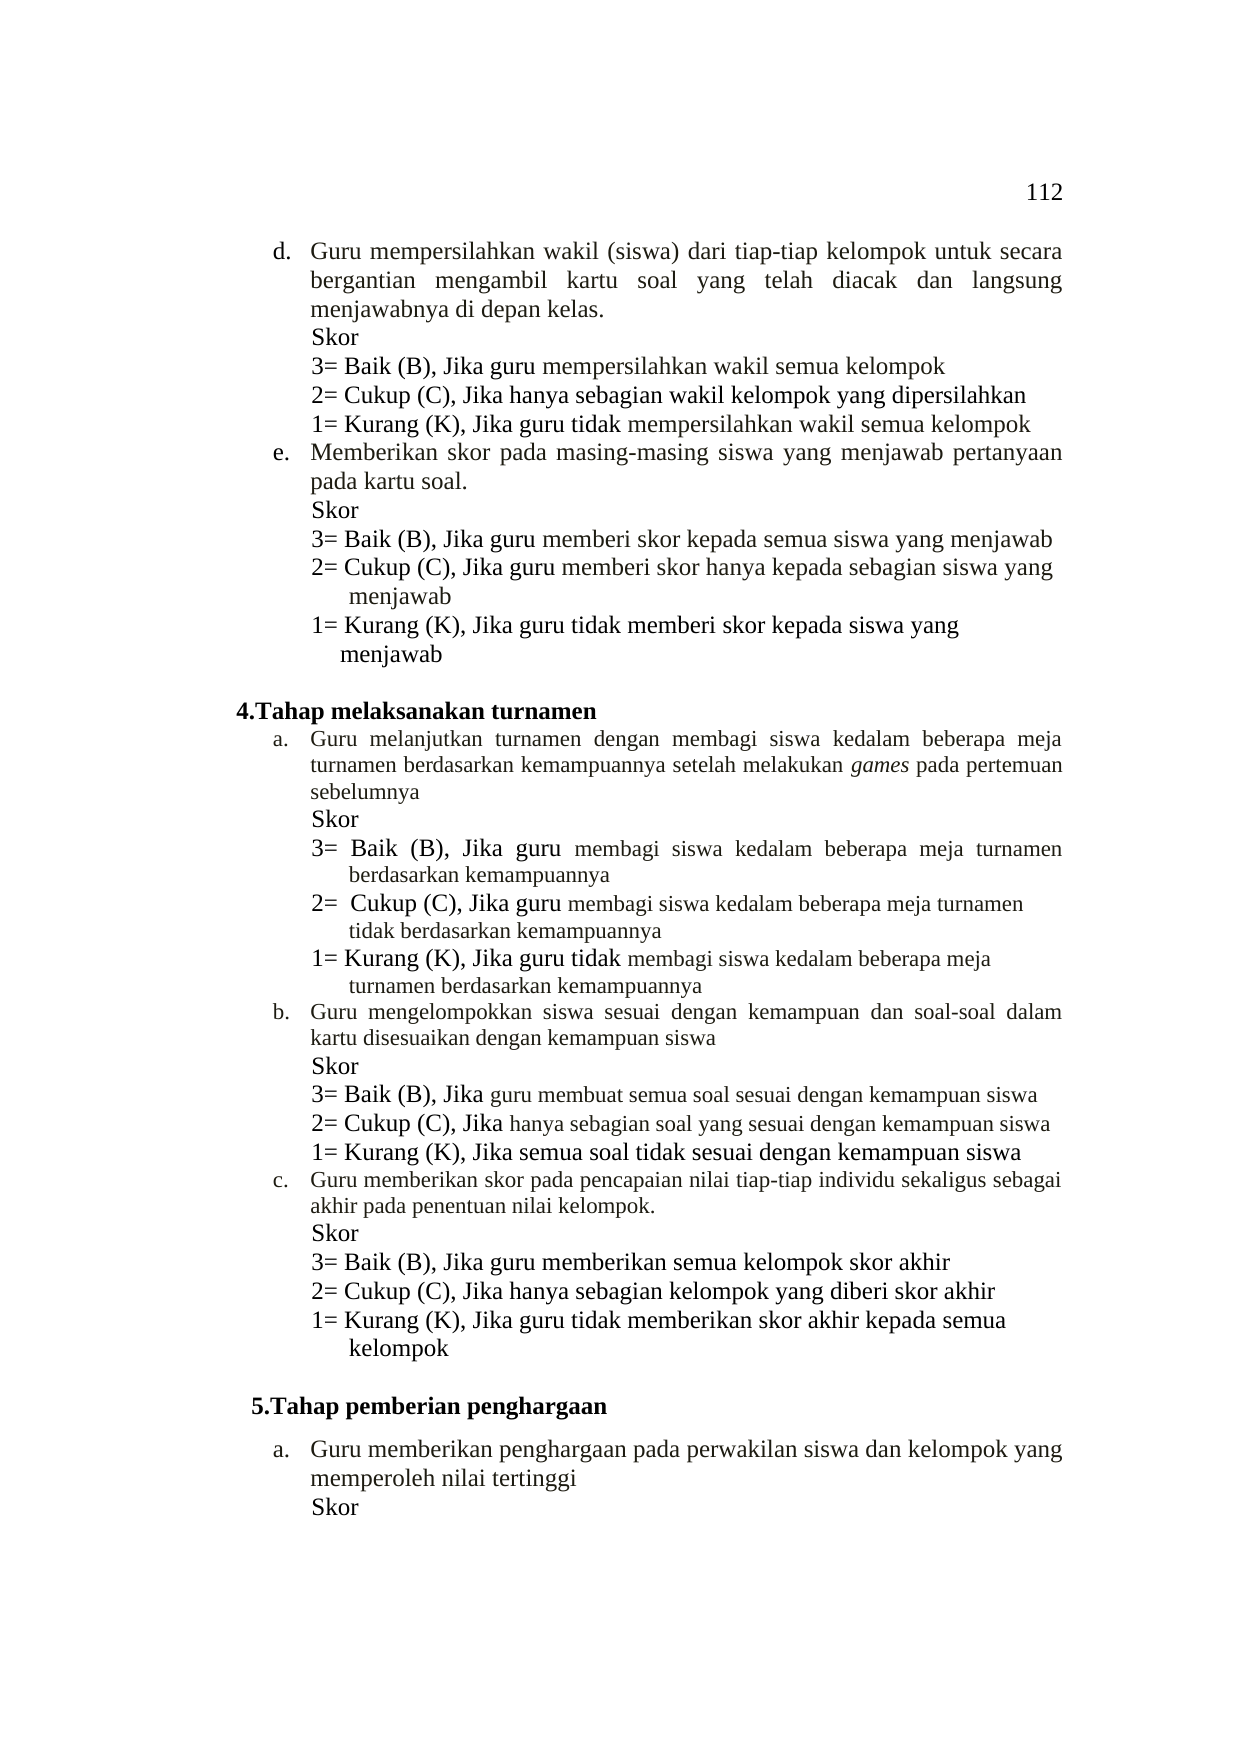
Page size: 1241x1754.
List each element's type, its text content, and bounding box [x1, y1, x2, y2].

list 1= Kurang (K), Jika guru tidak memberikan skor akhir kepada semua kelompok [311, 1305, 1063, 1362]
text 2= Cukup (C), Jika hanya sebagian wakil kelompok yang dipersilahkan [311, 380, 1063, 409]
list 1= Kurang (K), Jika guru tidak memberi skor kepada siswa yang menjawab [311, 610, 1063, 667]
list 3= Baik (B), Jika guru memberikan semua kelompok skor akhir [311, 1247, 1063, 1276]
list Guru mempersilahkan wakil (siswa) dari tiap-tiap kelompok untuk secara bergantian mengambil kartu soal yang telah diacak dan langsung menjawabnya di depan kelas. [273, 236, 1063, 322]
list 3= Baik (B), Jika guru membuat semua soal sesuai dengan kemampuan siswa [311, 1079, 1063, 1108]
list Skor [311, 495, 1063, 524]
list 3= Baik (B), Jika guru memberi skor kepada semua siswa yang menjawab [311, 524, 1063, 552]
list Guru memberikan skor pada pencapaian nilai tiap-tiap individu sekaligus sebagai akhir pada penentuan nilai kelompok. [273, 1166, 1063, 1218]
list Skor [311, 804, 1063, 833]
text 3= Baik (B), Jika guru mempersilahkan wakil semua kelompok [311, 351, 1063, 380]
list 2= Cukup (C), Jika hanya sebagian soal yang sesuai dengan kemampuan siswa [311, 1108, 1063, 1137]
text Skor [311, 322, 1063, 351]
list Guru melanjutkan turnamen dengan membagi siswa kedalam beberapa meja turnamen berdasarkan kemampuannya setelah melakukan games pada pertemuan sebelumnya [273, 725, 1063, 804]
list 2= Cukup (C), Jika guru membagi siswa kedalam beberapa meja turnamen tidak berdasarkan kemampuannya [311, 888, 1063, 943]
list Skor [311, 1218, 1063, 1247]
list Skor [311, 1492, 1063, 1520]
list 3= Baik (B), Jika guru membagi siswa kedalam beberapa meja turnamen berdasarkan kemampuannya [311, 833, 1063, 888]
list 4.Tahap melaksanakan turnamen [236, 696, 1063, 725]
list Memberikan skor pada masing-masing siswa yang menjawab pertanyaan pada kartu soal. [273, 437, 1063, 495]
list Guru memberikan penghargaan pada perwakilan siswa dan kelompok yang memperoleh nilai tertinggi [273, 1434, 1063, 1492]
text 1= Kurang (K), Jika guru tidak mempersilahkan wakil semua kelompok [311, 409, 1063, 437]
list 5.Tahap pemberian penghargaan [251, 1391, 1063, 1420]
list Guru mengelompokkan siswa sesuai dengan kemampuan dan soal-soal dalam kartu disesuaikan dengan kemampuan siswa [273, 998, 1063, 1051]
list Skor [311, 1051, 1063, 1079]
list 1= Kurang (K), Jika semua soal tidak sesuai dengan kemampuan siswa [311, 1137, 1063, 1166]
list 2= Cukup (C), Jika guru memberi skor hanya kepada sebagian siswa yang menjawab [311, 552, 1063, 610]
list 2= Cukup (C), Jika hanya sebagian kelompok yang diberi skor akhir [311, 1276, 1063, 1305]
list 1= Kurang (K), Jika guru tidak membagi siswa kedalam beberapa meja turnamen berdasarkan kemampuannya [311, 943, 1063, 998]
